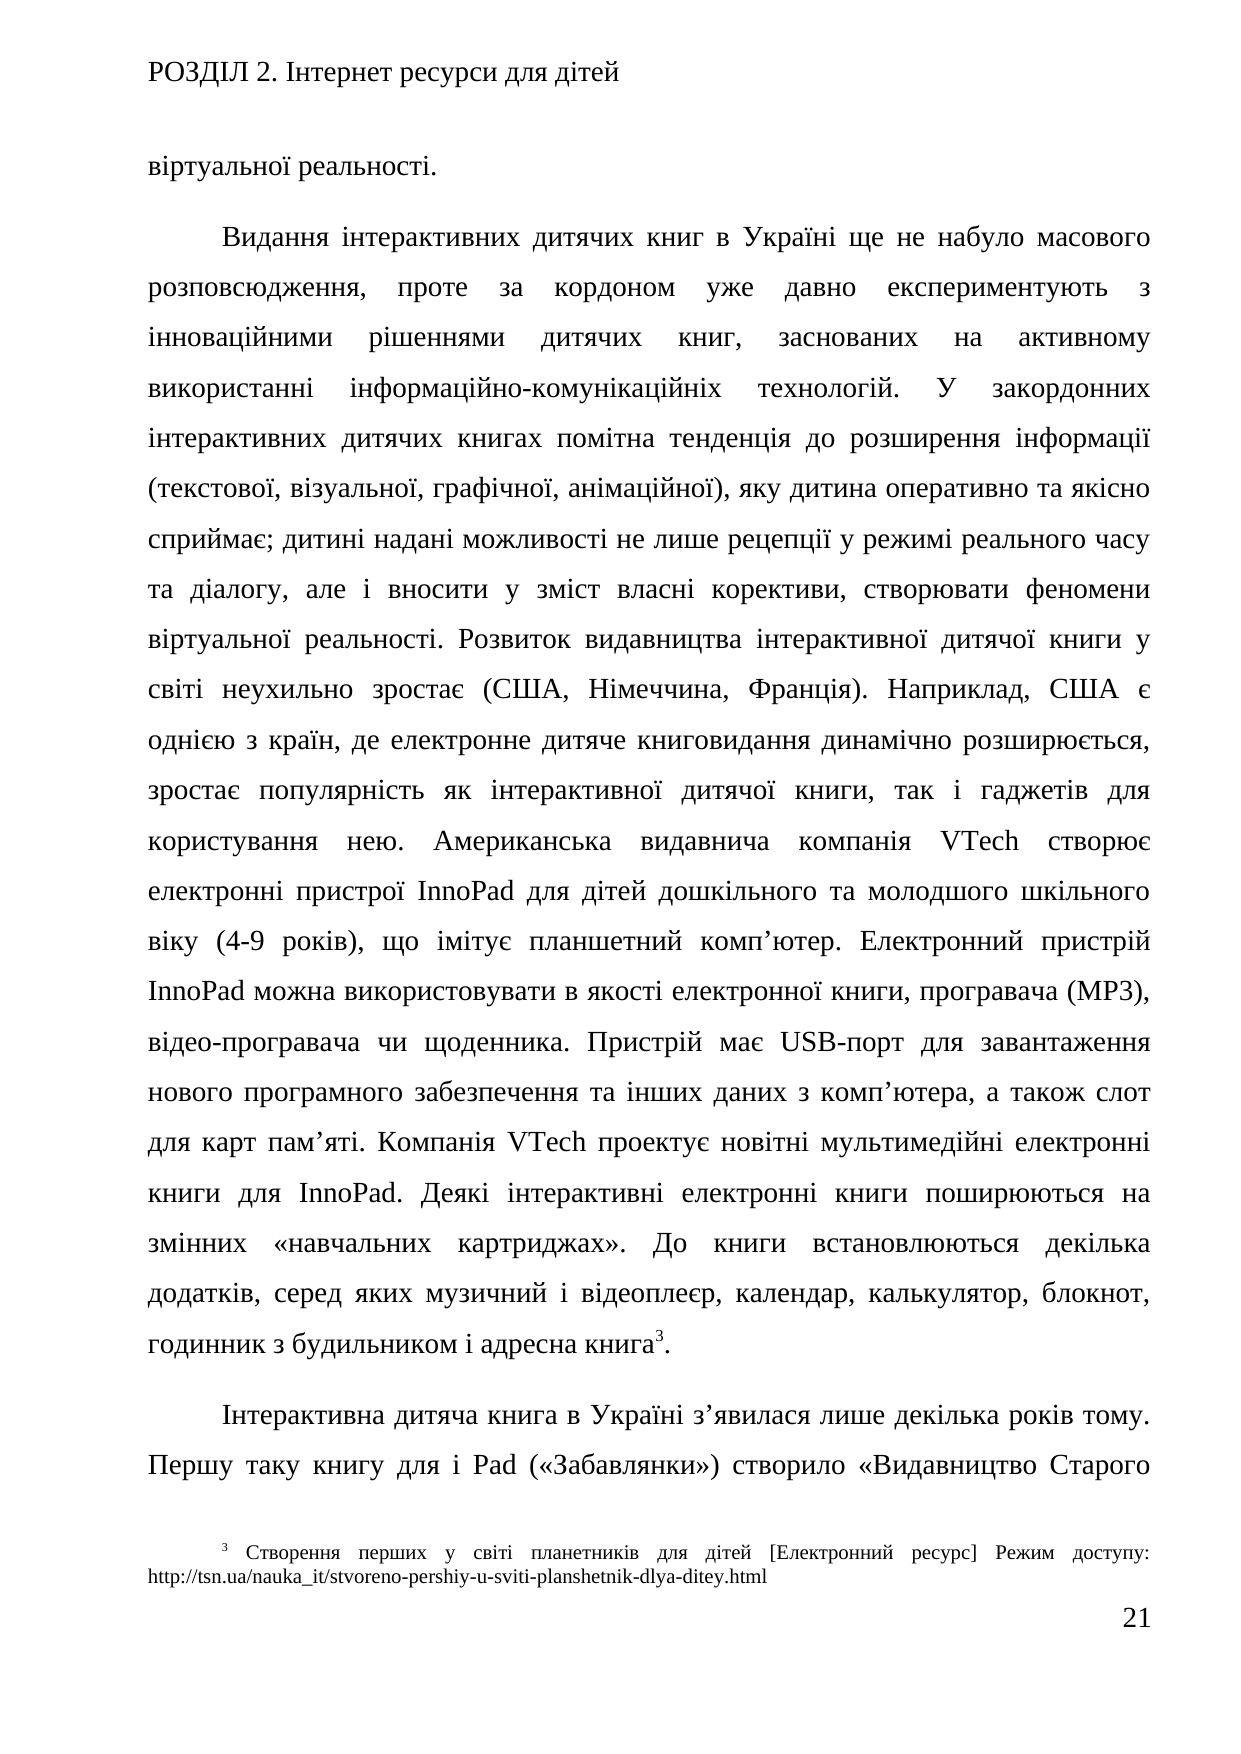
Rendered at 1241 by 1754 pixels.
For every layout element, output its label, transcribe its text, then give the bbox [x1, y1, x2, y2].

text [148, 1397, 1152, 1481]
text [148, 148, 1152, 181]
text Видання інтерактивних дитячих книг в Україні ще не набуло масового розповсюдження, проте за кордоном уже давно експериментують з інноваційними рішеннями дитячих книг, заснованих на активному використанні інформаційно-комунікаційніх технологій. У закордонних інтерактивних дитячих книгах помітна тенденція до розширення інформації (текстової, візуальної, графічної, анімаційної), яку дитина оперативно та якісно сприймає; дитині надані можливості не лише рецепції у режимі реального часу та діалогу, але і вносити у зміст власні корективи, створювати феномени віртуальної реальності. Розвиток видавництва інтерактивної дитячої книги у світі неухильно зростає (США, Німеччина, Франція). Наприклад, США є однією з країн, де електронне дитяче книговидання динамічно розширюється, зростає популярність як інтерактивної дитячої книги, так і гаджетів для користування нею. Американська видавнича компанія VTech створює електронні пристрої InnoPad для дітей дошкільного та молодшого шкільного віку (4-9 років), що імітує планшетний комп’ютер. Електронний пристрій InnoPad можна використовувати в якості електронної книги, програвача (MP3), відео-програвача чи щоденника. Пристрій має USB-порт для завантаження нового програмного забезпечення та інших даних з комп’ютера, а також слот для карт пам’яті. Компанія VTech проектує новітні мультимедійні електронні книги для InnoPad. Деякі інтерактивні електронні книги поширюються на змінних «навчальних картриджах». До книги встановлюються декілька додатків, серед яких музичний і відеоплеєр, календар, калькулятор, блокнот, годинник з будильником і адресна книга. [148, 219, 1152, 1359]
